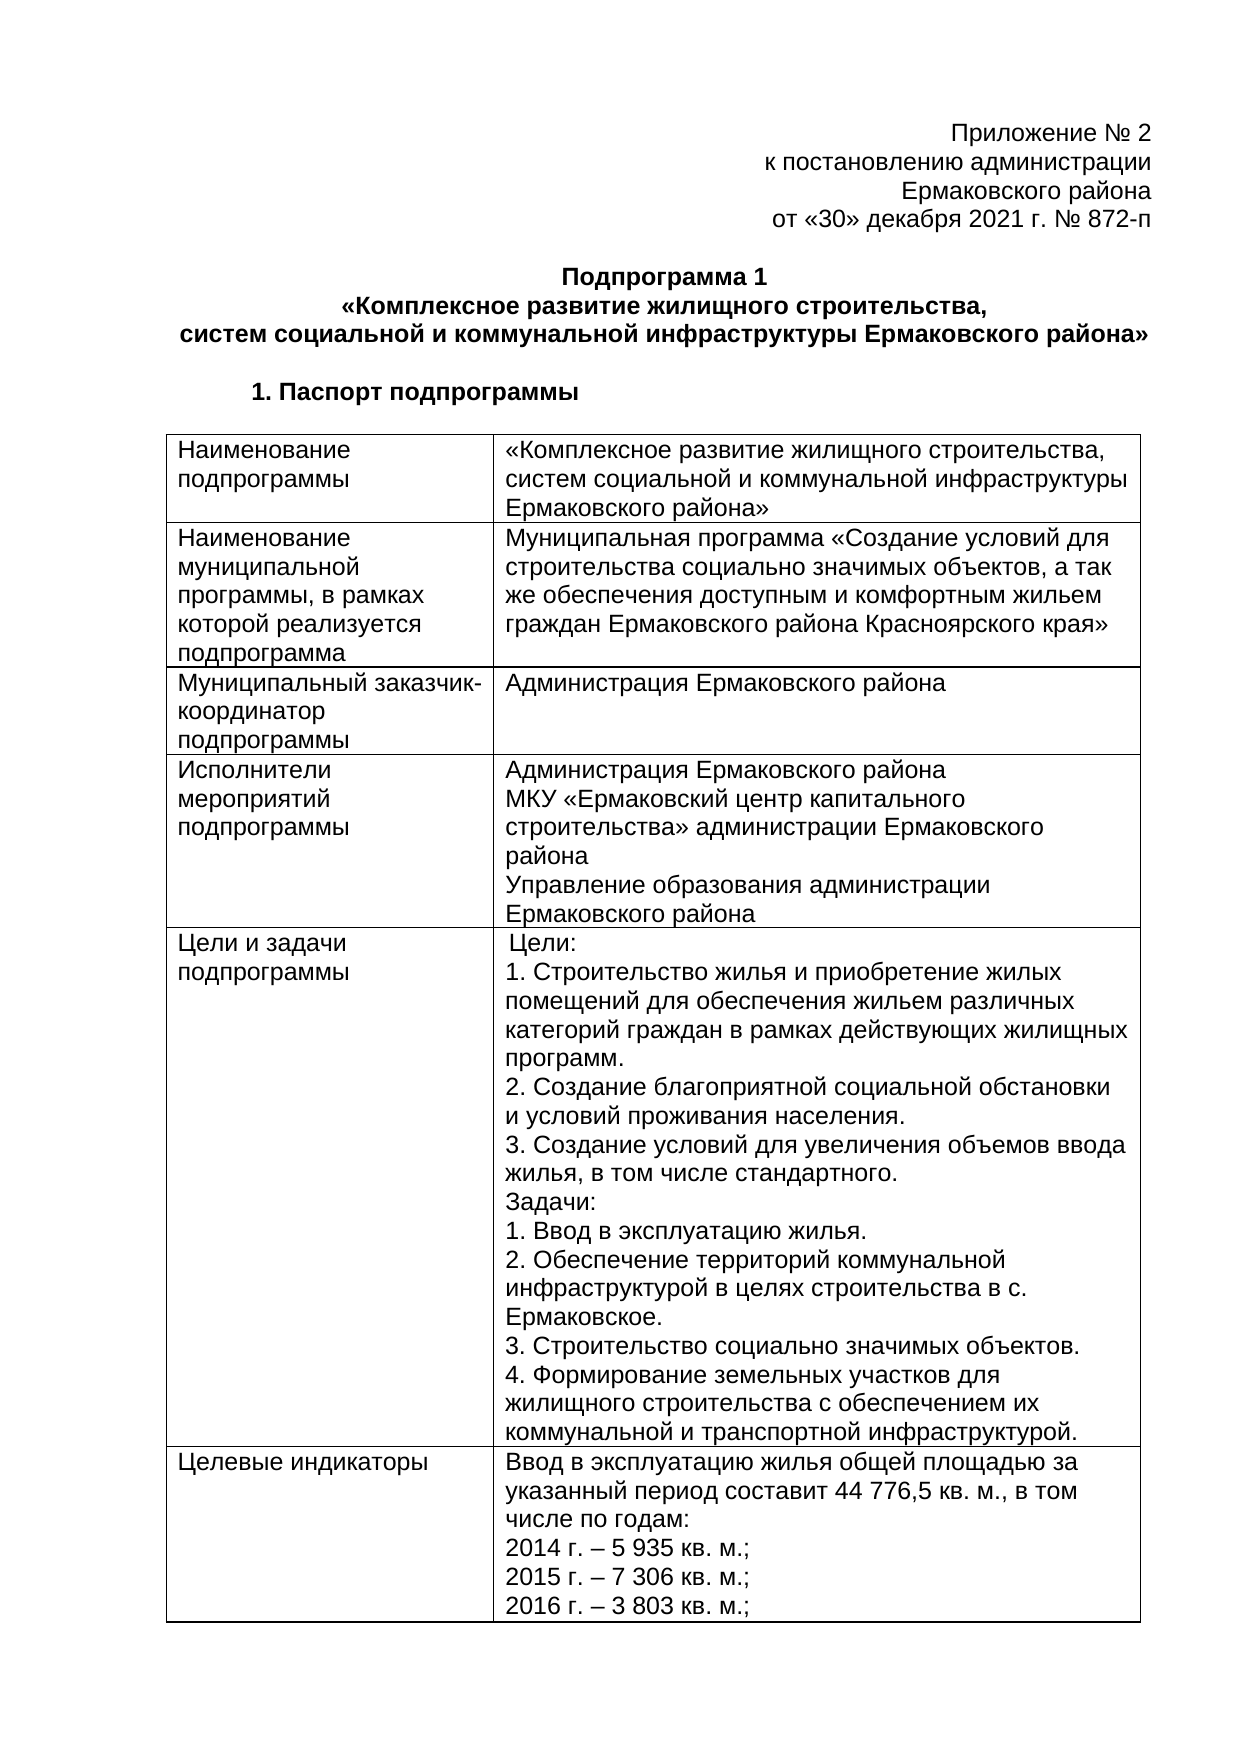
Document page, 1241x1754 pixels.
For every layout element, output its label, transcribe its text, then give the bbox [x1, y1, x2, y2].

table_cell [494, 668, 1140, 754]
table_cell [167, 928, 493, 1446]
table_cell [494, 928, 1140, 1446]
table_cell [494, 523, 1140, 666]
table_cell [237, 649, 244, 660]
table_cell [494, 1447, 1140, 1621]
text 1. Паспорт подпрограммы [177, 377, 1152, 406]
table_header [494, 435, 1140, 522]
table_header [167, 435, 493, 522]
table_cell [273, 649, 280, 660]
text к постановлению администрации [177, 147, 1152, 176]
text Ермаковского района [177, 176, 1152, 204]
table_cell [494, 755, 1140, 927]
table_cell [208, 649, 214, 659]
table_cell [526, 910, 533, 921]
text от «30» декабря 2021 г. № 872-п [177, 204, 1152, 233]
text Приложение № 2 [177, 118, 1152, 147]
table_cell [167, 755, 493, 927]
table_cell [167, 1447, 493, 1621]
text Подпрограмма 1 [177, 262, 1152, 291]
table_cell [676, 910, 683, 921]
text систем социальной и коммунальной инфраструктуры Ермаковского района» [177, 319, 1152, 348]
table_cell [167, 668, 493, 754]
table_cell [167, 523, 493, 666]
text «Комплексное развитие жилищного строительства, [177, 291, 1152, 319]
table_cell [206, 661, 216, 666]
